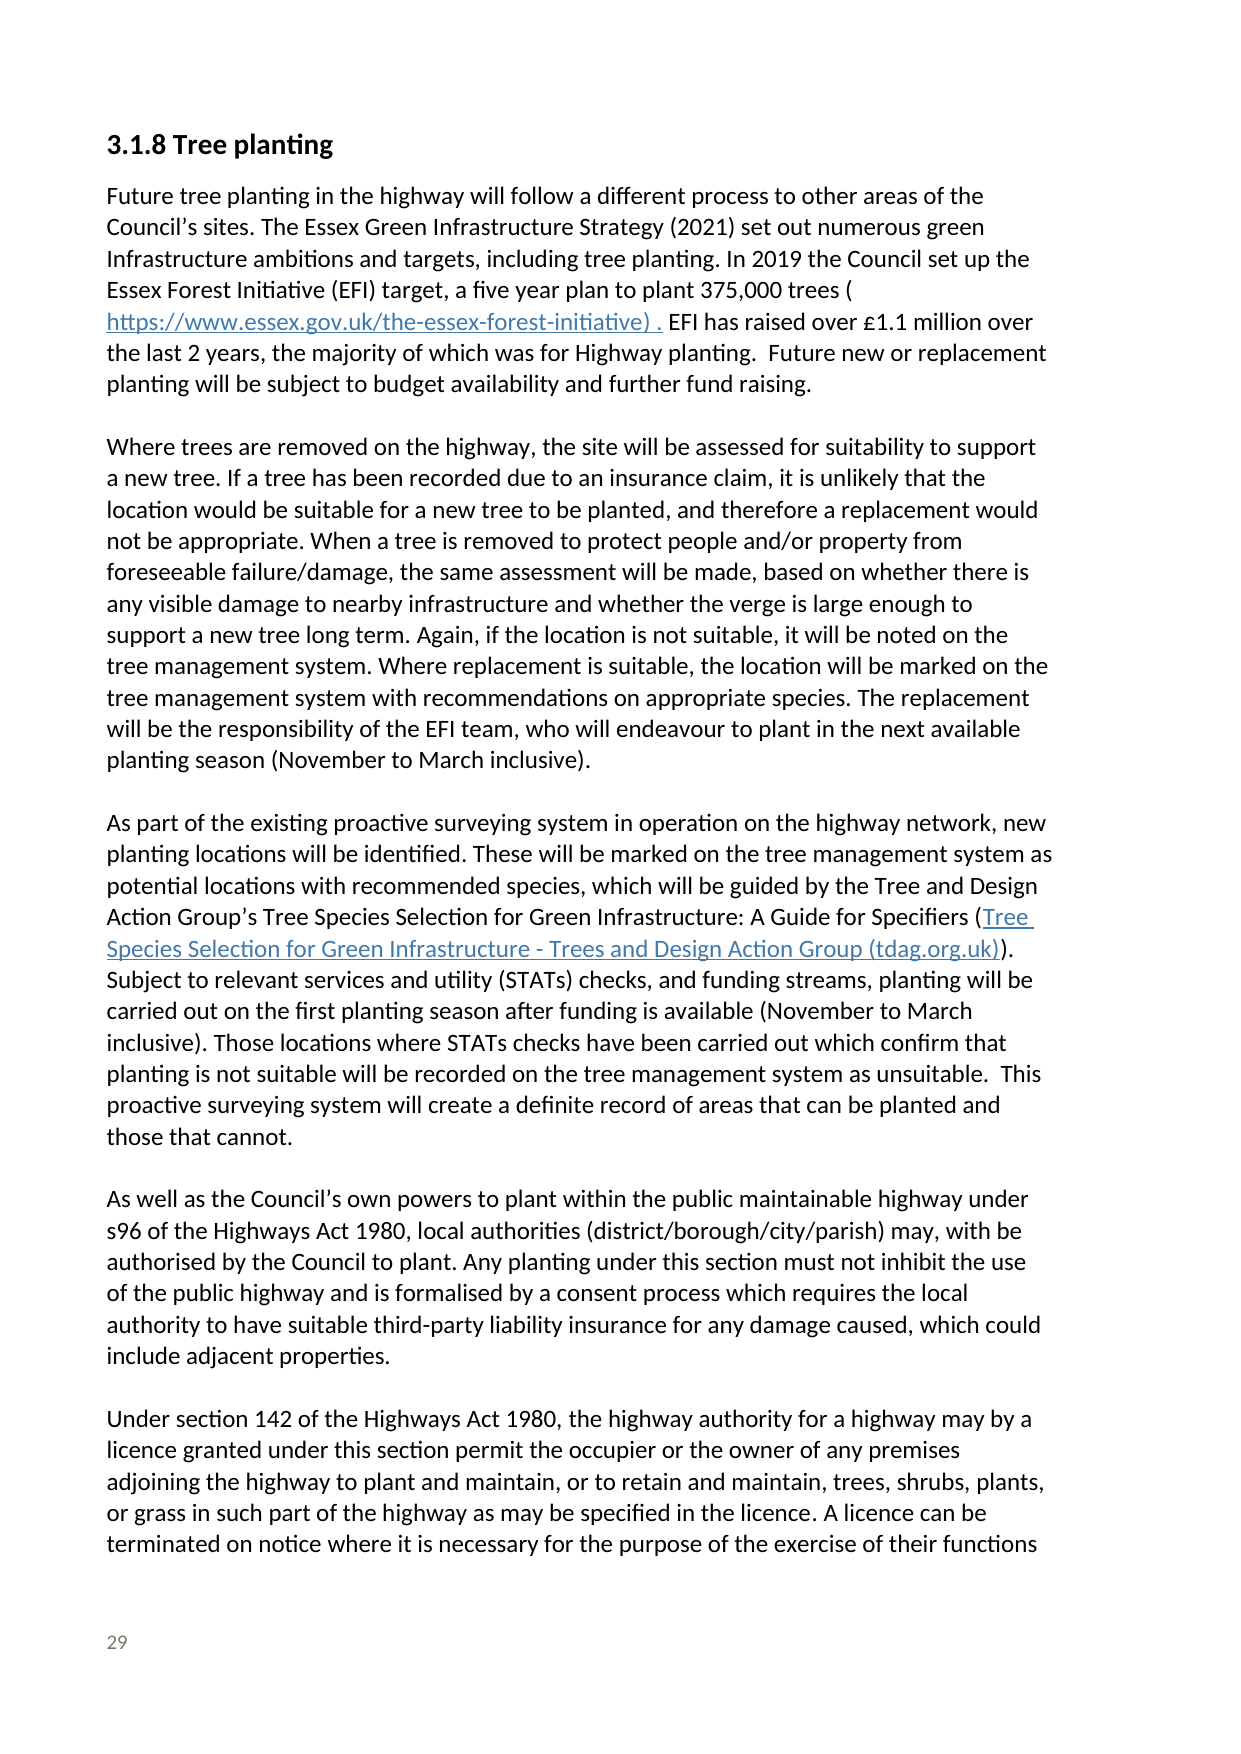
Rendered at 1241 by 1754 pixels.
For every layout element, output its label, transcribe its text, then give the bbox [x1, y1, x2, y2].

text Where trees are removed on the highway, the site will be assessed for suitability to support a new tree. If a tree has been recorded due to an insurance claim, it is unlikely that the location would be suitable for a new tree to be planted, and therefore a replacement would not be appropriate. When a tree is removed to protect people and/or property from foreseeable failure/damage, the same assessment will be made, based on whether there is any visible damage to nearby infrastructure and whether the verge is large enough to support a new tree long term. Again, if the location is not suitable, it will be noted on the tree management system. Where replacement is suitable, the location will be marked on the tree management system with recommendations on appropriate species. The replacement will be the responsibility of the EFI team, who will endeavour to plant in the next available planting season (November to March inclusive). [106, 431, 1053, 775]
text As well as the Council’s own powers to plant within the public maintainable highway under s96 of the Highways Act 1980, local authorities (district/borough/city/parish) may, with be authorised by the Council to plant. Any planting under this section must not inhibit the use of the public highway and is formalised by a consent process which requires the local authority to have suitable third-party liability insurance for any damage caused, which could include adjacent properties. [106, 1183, 1053, 1371]
text As part of the existing proactive surveying system in operation on the highway network, new planting locations will be identified. These will be marked on the tree management system as potential locations with recommended species, which will be guided by the Tree and Design Action Group’s Tree Species Selection for Green Infrastructure: A Guide for Specifiers (Tree Species Selection for Green Infrastructure - Trees and Design Action Group (tdag.org.uk)). Subject to relevant services and utility (STATs) checks, and funding streams, planting will be carried out on the first planting season after funding is available (November to March inclusive). Those locations where STATs checks have been carried out which confirm that planting is not suitable will be recorded on the tree management system as unsuitable. This proactive surveying system will create a definite record of areas that can be planted and those that cannot. [106, 807, 1053, 1151]
text 3.1.8 Tree planting [106, 126, 1053, 161]
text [106, 1403, 1053, 1559]
text Future tree planting in the highway will follow a different process to other areas of the Council’s sites. The Essex Green Infrastructure Strategy (2021) set out numerous green Infrastructure ambitions and targets, including tree planting. In 2019 the Council set up the Essex Forest Initiative (EFI) target, a five year plan to plant 375,000 trees ( https://www.essex.gov.uk/the-essex-forest-initiative) . EFI has raised over £1.1 million over the last 2 years, the majority of which was for Highway planting. Future new or replacement planting will be subject to budget availability and further fund raising. [106, 180, 1053, 399]
